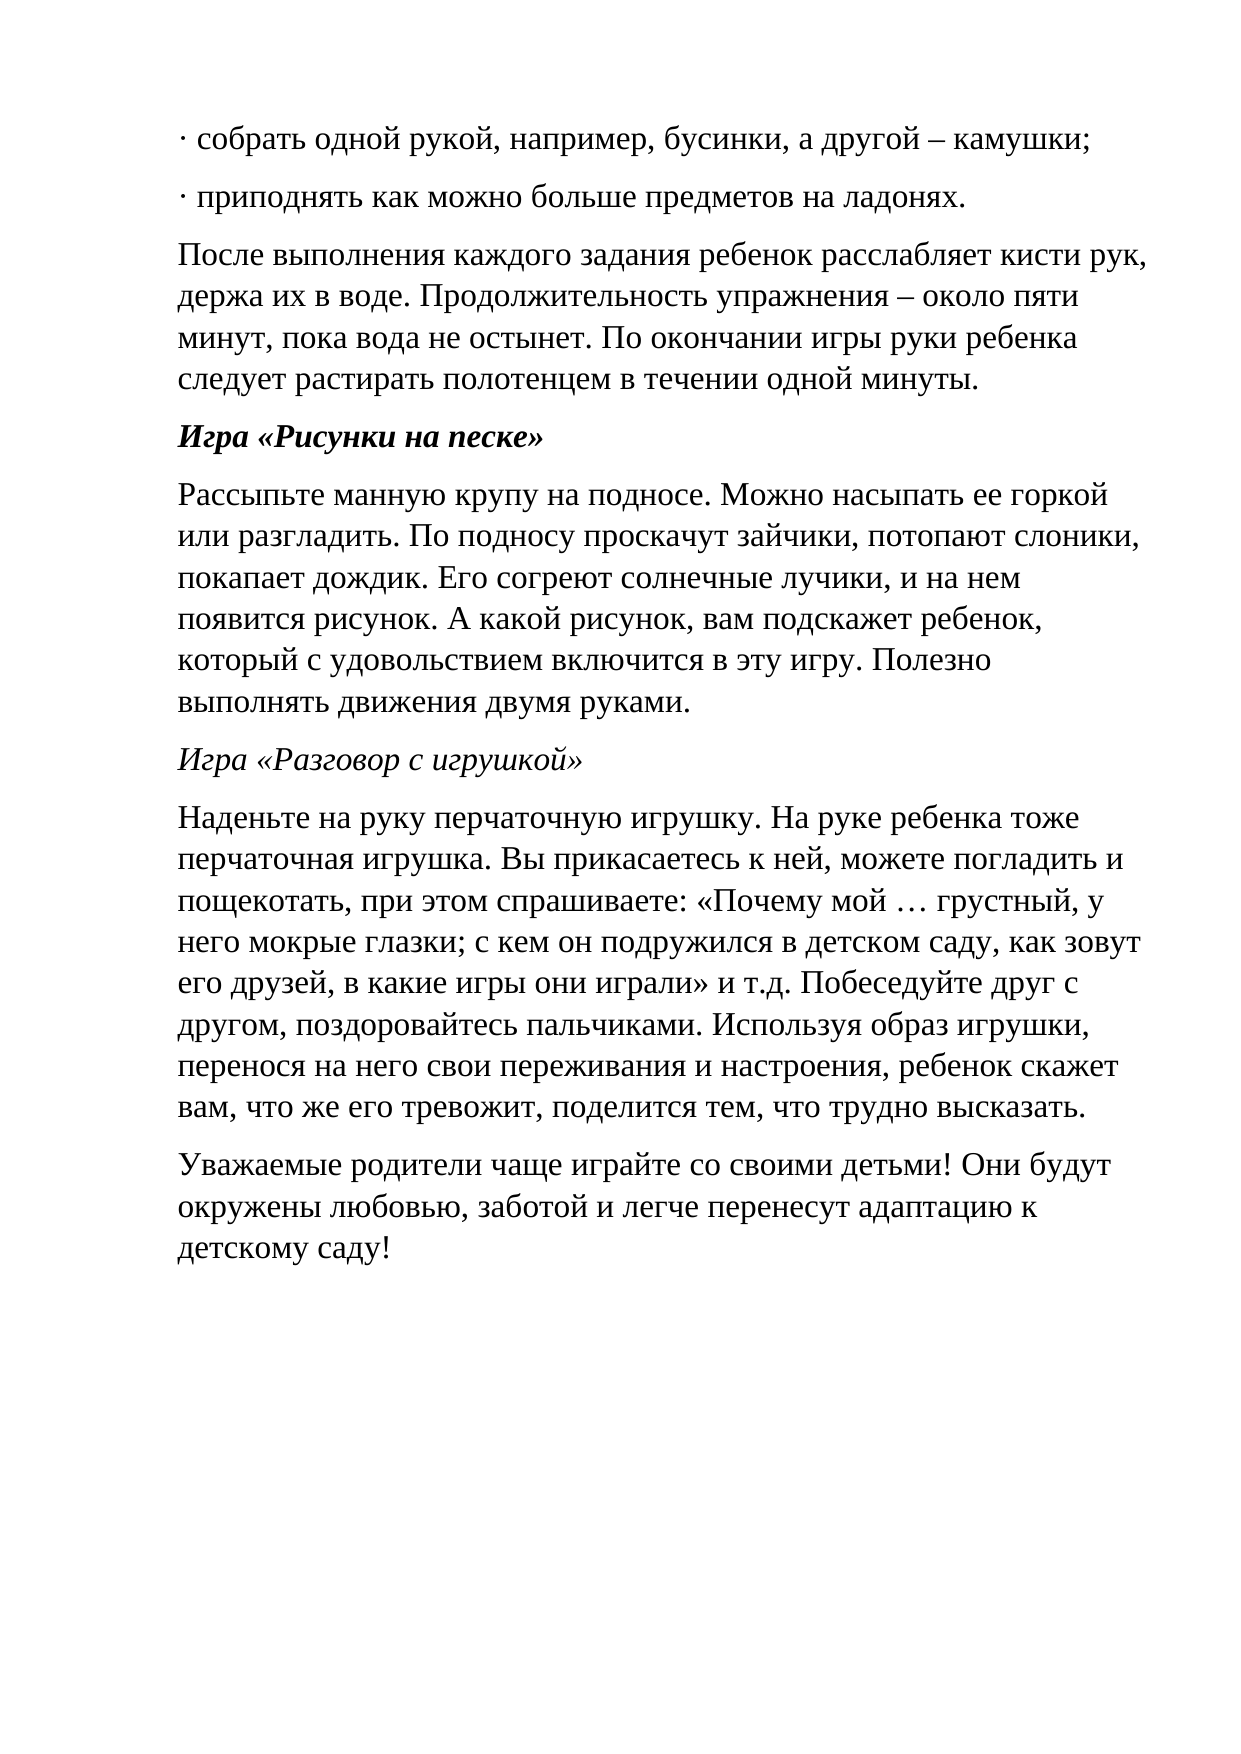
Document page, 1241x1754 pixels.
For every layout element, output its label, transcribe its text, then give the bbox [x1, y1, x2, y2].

text После выполнения каждого задания ребенок расслабляет кисти рук, держа их в воде. Продолжительность упражнения – около пяти минут, пока вода не остынет. По окончании игры руки ребенка следует растирать полотенцем в течении одной минуты. [177, 234, 1152, 397]
text · собрать одной рукой, например, бусинки, а другой – камушки; [177, 118, 1152, 156]
text Игра «Разговор с игрушкой» [177, 739, 1152, 777]
text Игра «Рисунки на песке» [177, 416, 1152, 454]
text Рассыпьте манную крупу на подносе. Можно насыпать ее горкой или разгладить. По подносу проскачут зайчики, потопают слоники, покапает дождик. Его согреют солнечные лучики, и на нем появится рисунок. А какой рисунок, вам подскажет ребенок, который с удовольствием включится в эту игру. Полезно выполнять движения двумя руками. [177, 474, 1152, 719]
text · приподнять как можно больше предметов на ладонях. [177, 176, 1152, 214]
text Уважаемые родители чаще играйте со своими детьми! Они будут окружены любовью, заботой и легче перенесут адаптацию к детскому саду! [177, 1144, 1152, 1266]
text Наденьте на руку перчаточную игрушку. На руке ребенка тоже перчаточная игрушка. Вы прикасаетесь к ней, можете погладить и пощекотать, при этом спрашиваете: «Почему мой … грустный, у него мокрые глазки; с кем он подружился в детском саду, как зовут его друзей, в какие игры они играли» и т.д. Побеседуйте друг с другом, поздоровайтесь пальчиками. Используя образ игрушки, перенося на него свои переживания и настроения, ребенок скажет вам, что же его тревожит, поделится тем, что трудно высказать. [177, 797, 1152, 1125]
